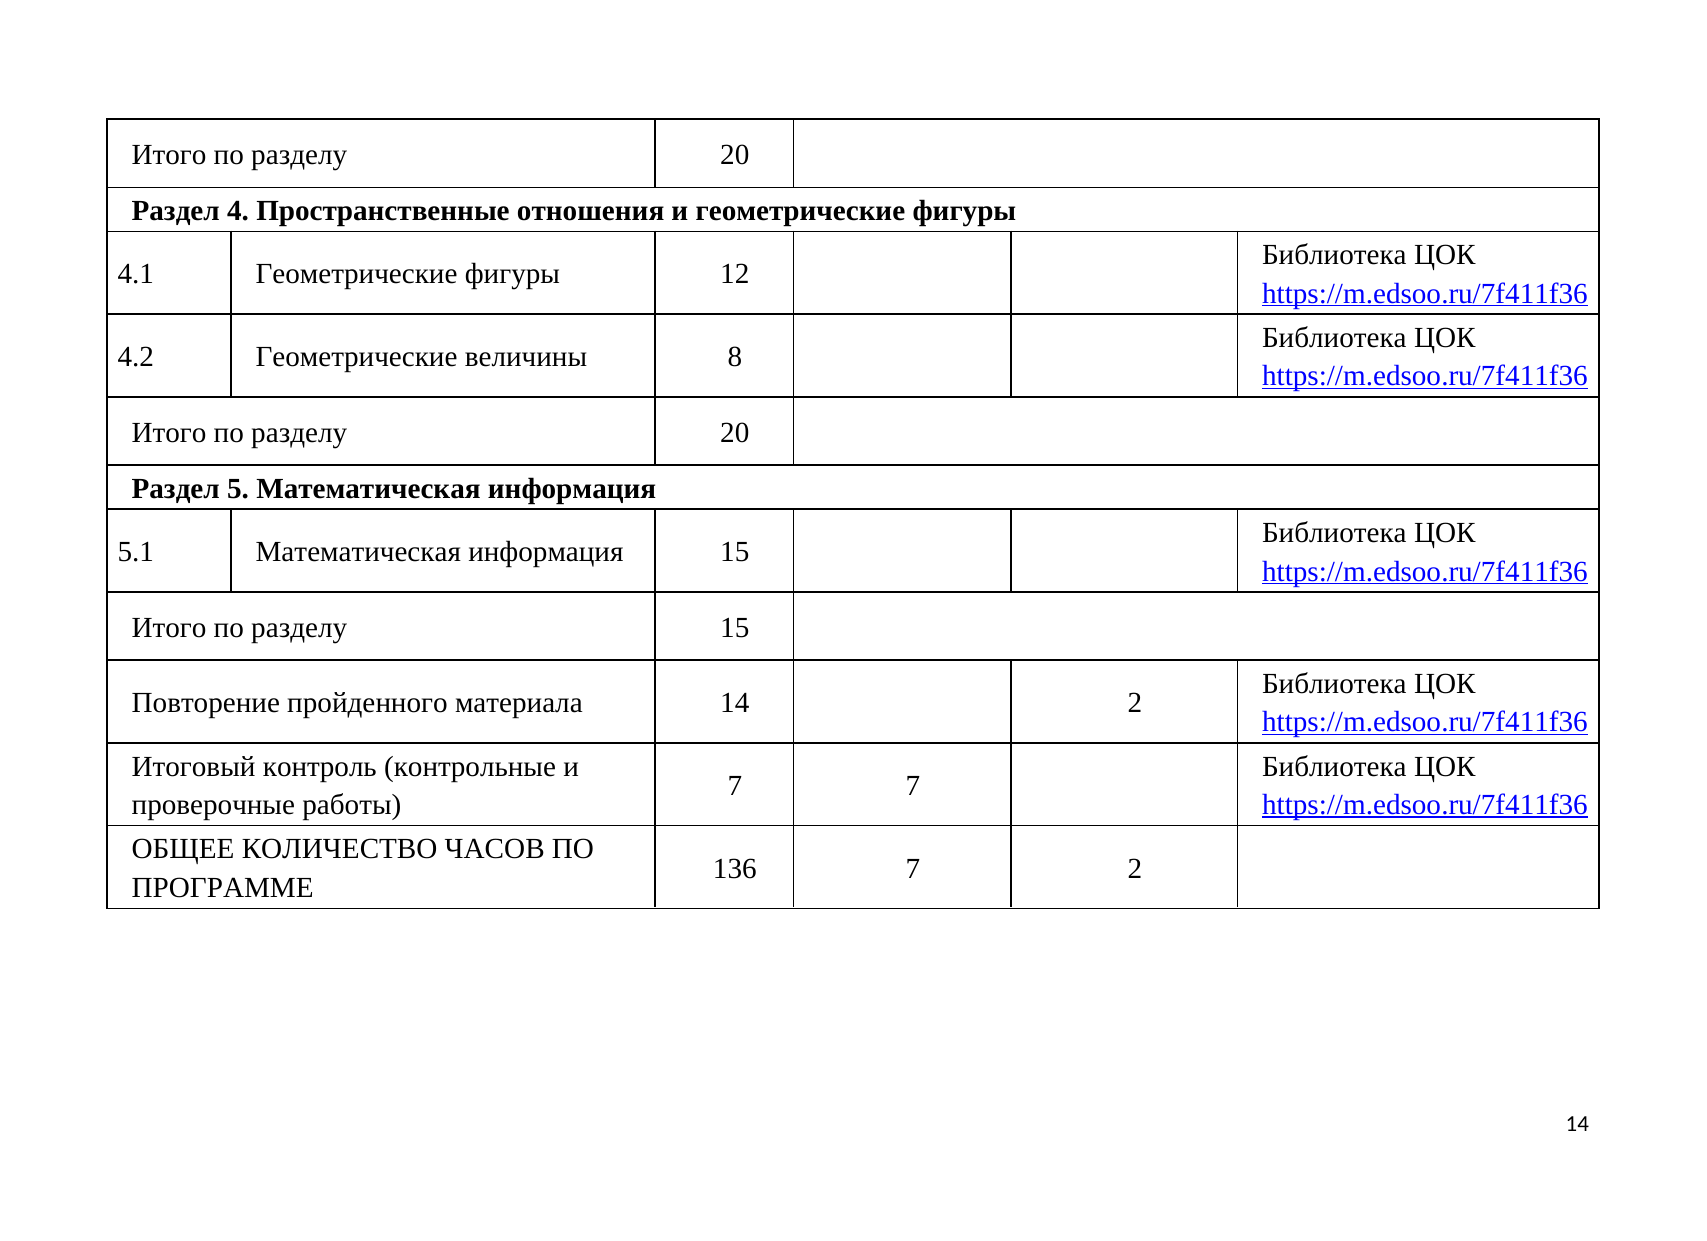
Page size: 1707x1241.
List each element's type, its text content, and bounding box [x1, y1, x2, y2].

table_cell Математическая информация [232, 510, 654, 591]
table_cell 15 [656, 593, 793, 659]
table_cell [1238, 826, 1598, 907]
table_cell 20 [656, 398, 793, 464]
table_cell Итого по разделу [108, 593, 654, 659]
table_cell 4.2 [108, 315, 230, 396]
table_cell 15 [656, 510, 793, 591]
table_cell [1012, 315, 1237, 396]
table_cell 136 [656, 826, 793, 907]
table_cell 7 [656, 744, 793, 825]
table_cell [794, 315, 1010, 396]
table_cell [794, 661, 1010, 742]
table_cell Библиотека ЦОК https://m.edsoo.ru/7f411f36 [1238, 510, 1598, 591]
table_cell 4.1 [108, 232, 230, 313]
table_cell Геометрические фигуры [232, 232, 654, 313]
table_cell Геометрические величины [232, 315, 654, 396]
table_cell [1238, 315, 1598, 396]
table_cell Итого по разделу [108, 120, 654, 186]
table_cell [794, 510, 1010, 591]
table_cell [1012, 510, 1237, 591]
table_cell Библиотека ЦОК https://m.edsoo.ru/7f411f36 [1238, 661, 1598, 742]
table_cell Раздел 5. Математическая информация [108, 466, 1598, 508]
table_cell 7 [794, 826, 1010, 907]
table_cell [794, 398, 1598, 464]
table_cell [794, 593, 1598, 659]
table_cell 8 [656, 315, 793, 396]
table_cell Библиотека ЦОК https://m.edsoo.ru/7f411f36 [1238, 744, 1598, 825]
table_cell 2 [1012, 826, 1237, 907]
table_cell 2 [1012, 661, 1237, 742]
table_cell Раздел 4. Пространственные отношения и геометрические фигуры [108, 188, 1598, 231]
table_cell [1012, 232, 1237, 313]
table_cell ОБЩЕЕ КОЛИЧЕСТВО ЧАСОВ ПО ПРОГРАММЕ [108, 826, 654, 907]
table_cell 7 [794, 744, 1010, 825]
table_cell [794, 120, 1598, 186]
table_cell Повторение пройденного материала [108, 661, 654, 742]
table_cell [794, 232, 1010, 313]
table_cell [1238, 232, 1598, 313]
table_cell Итого по разделу [108, 398, 654, 464]
table_cell 5.1 [108, 510, 230, 591]
table_cell 14 [656, 661, 793, 742]
table_cell [1012, 744, 1237, 825]
table_cell 12 [656, 232, 793, 313]
table_cell 20 [656, 120, 793, 186]
table_cell Итоговый контроль (контрольные и проверочные работы) [108, 744, 654, 825]
